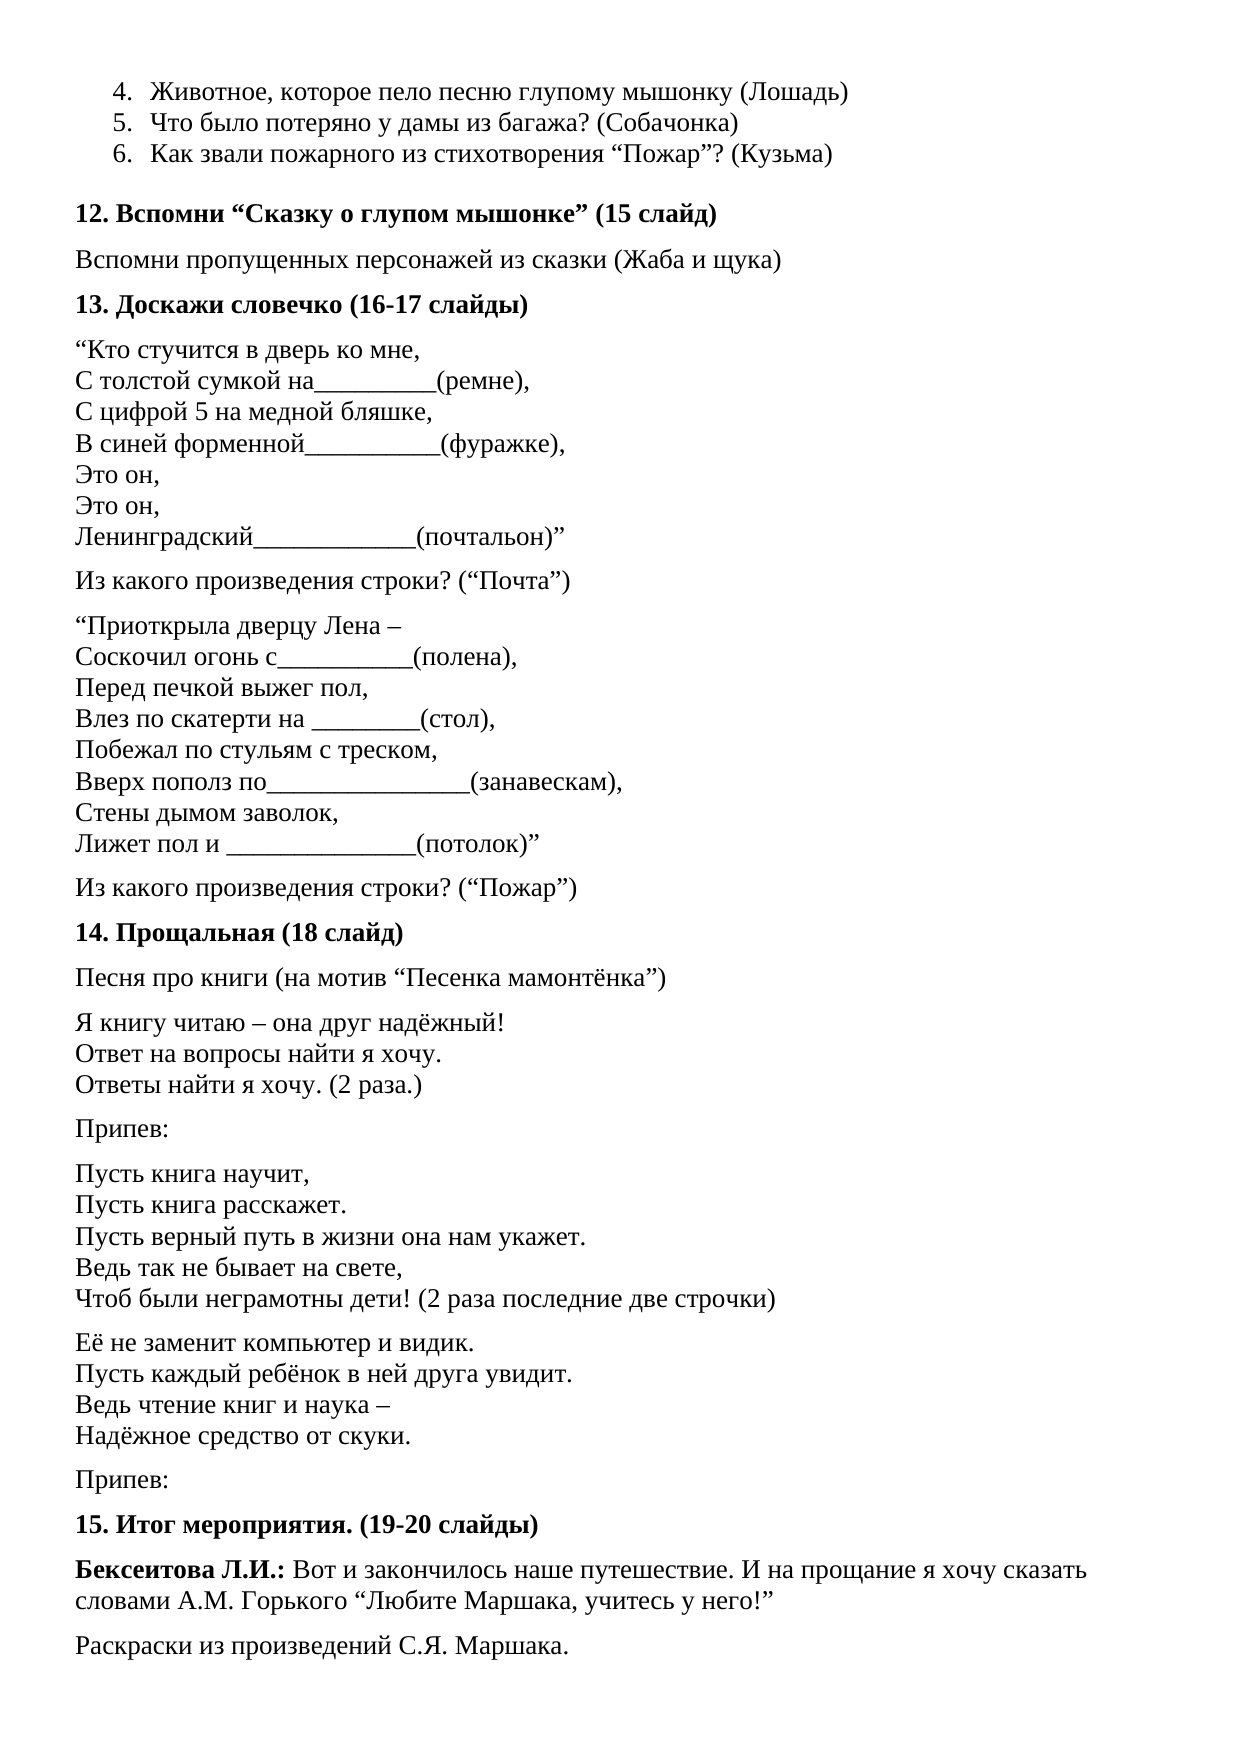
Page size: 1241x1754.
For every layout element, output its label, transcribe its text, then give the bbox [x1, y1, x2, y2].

text Бексеитова Л.И.: Вот и закончилось наше путешествие. И на прощание я хочу сказать словами А.М. Горького “Любите Маршака, учитесь у него!” [75, 1553, 1165, 1615]
text Пусть книга научит, Пусть книга расскажет. Пусть верный путь в жизни она нам укажет. Ведь так не бывает на свете, Чтоб были неграмотны дети! (2 раза последние две строчки) [75, 1157, 1165, 1313]
text Её не заменит компьютер и видик. Пусть каждый ребёнок в ней друга увидит. Ведь чтение книг и наука – Надёжное средство от скуки. [75, 1326, 1165, 1450]
text Из какого произведения строки? (“Пожар”) [75, 871, 1165, 902]
text 12. Вспомни “Сказку о глупом мышонке” (15 слайд) [75, 198, 1165, 229]
text Я книгу читаю – она друг надёжный! Ответ на вопросы найти я хочу. Ответы найти я хочу. (2 раза.) [75, 1006, 1165, 1100]
text 13. Доскажи словечко (16-17 слайды) [75, 288, 1165, 319]
text “Кто стучится в дверь ко мне, С толстой сумкой на_________(ремне), С цифрой 5 на медной бляшке, В синей форменной__________(фуражке), Это он, Это он, Ленинградский____________(почтальон)” [75, 333, 1165, 551]
list Животное, которое пело песню глупому мышонку (Лошадь) [112, 75, 1165, 106]
text Песня про книги (на мотив “Песенка мамонтёнка”) [75, 961, 1165, 992]
list Что было потеряно у дамы из багажа? (Собачонка) [112, 106, 1165, 137]
text “Приоткрыла дверцу Лена – Соскочил огонь с__________(полена), Перед печкой выжег пол, Влез по скатерти на ________(стол), Побежал по стульям с треском, Вверх пополз по_______________(занавескам), Стены дымом заволок, Лижет пол и ______________(потолок)” [75, 609, 1165, 858]
text Раскраски из произведений С.Я. Маршака. [75, 1629, 1165, 1661]
text Из какого произведения строки? (“Почта”) [75, 564, 1165, 595]
text 15. Итог мероприятия. (19-20 слайды) [75, 1508, 1165, 1539]
text Припев: [75, 1112, 1165, 1143]
text Припев: [75, 1463, 1165, 1494]
text Вспомни пропущенных персонажей из сказки (Жаба и щука) [75, 243, 1165, 274]
text 14. Прощальная (18 слайд) [75, 916, 1165, 947]
list Как звали пожарного из стихотворения “Пожар”? (Кузьма) [112, 137, 1165, 168]
